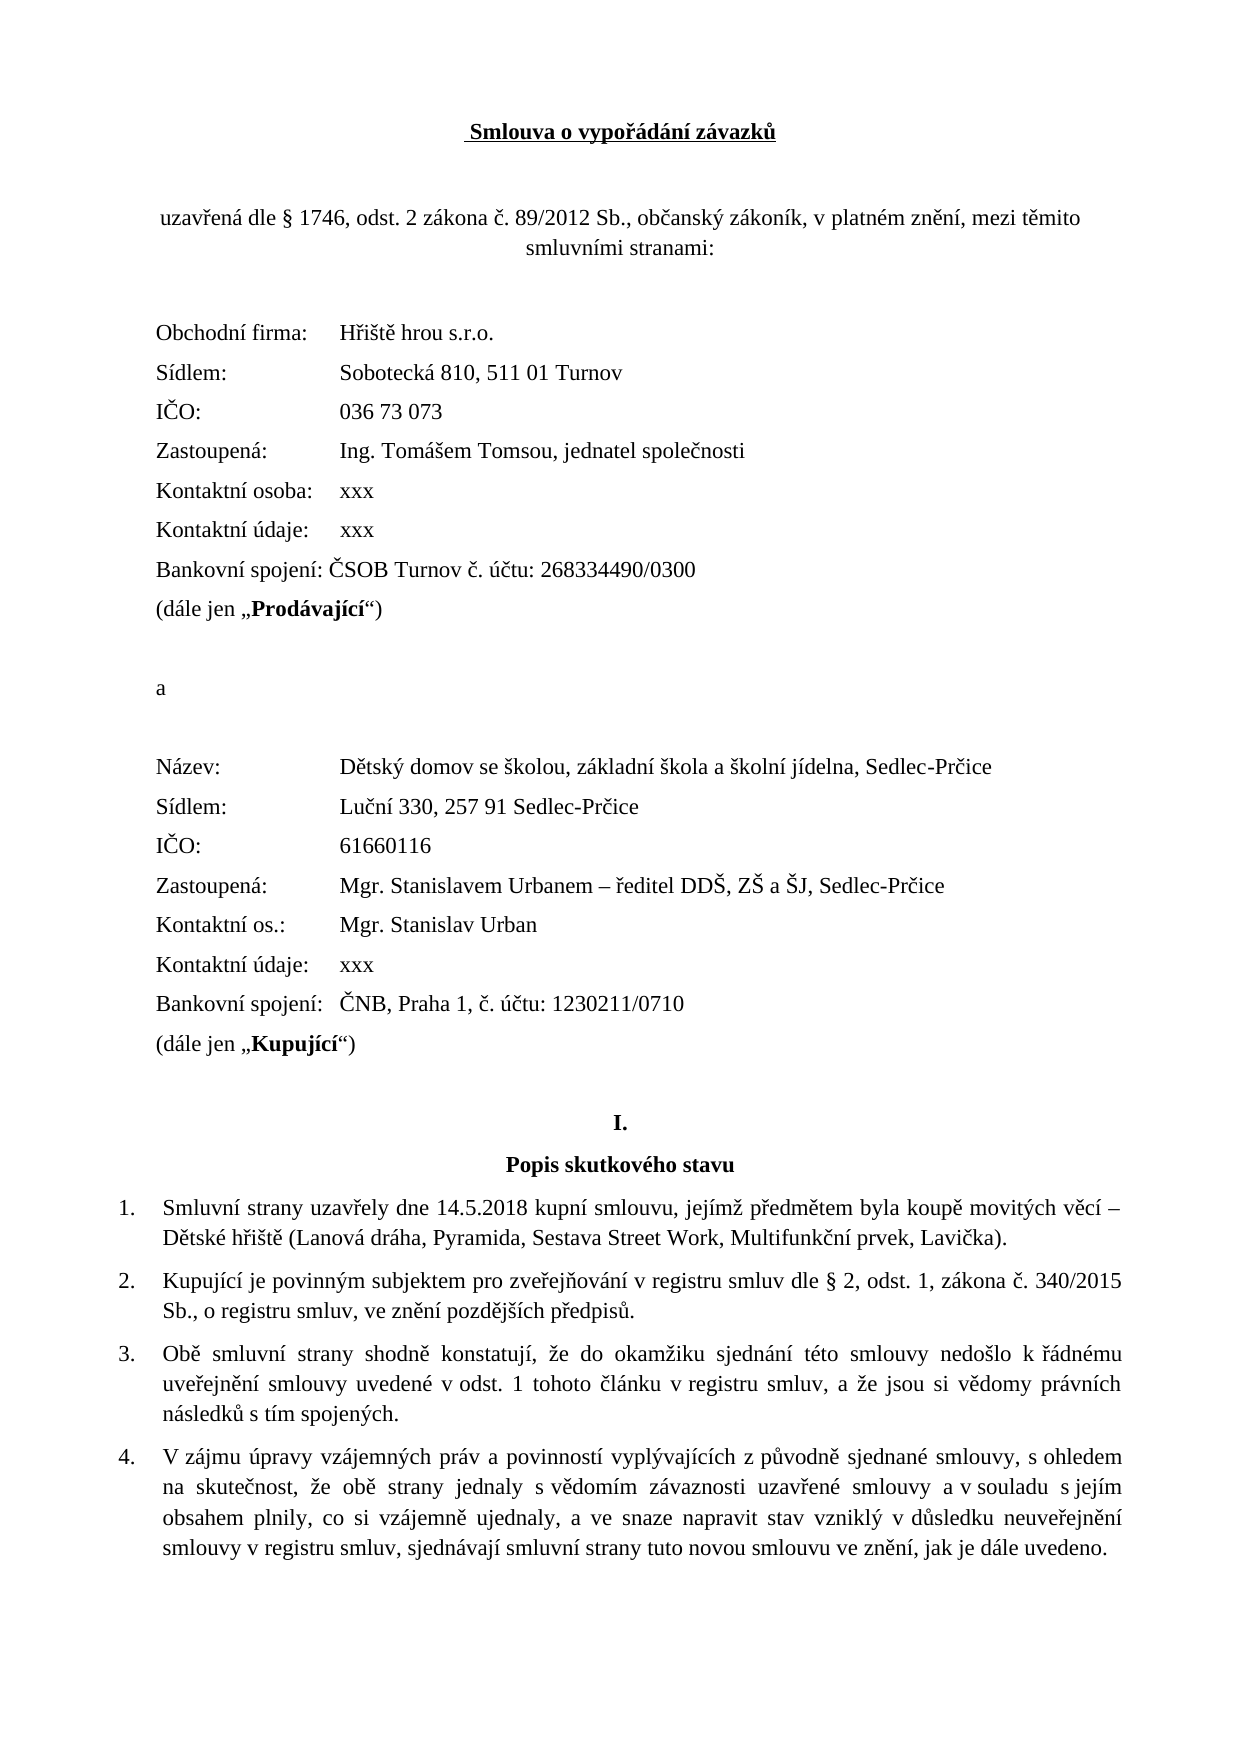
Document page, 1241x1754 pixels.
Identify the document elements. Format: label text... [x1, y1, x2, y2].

list Smluvní strany uzavřely dne 14.5.2018 kupní smlouvu, jejímž předmětem byla koupě movitých věcí – Dětské hřiště (Lanová dráha, Pyramida, Sestava Street Work, Multifunkční prvek, Lavička). [118, 1194, 1122, 1251]
text I. [118, 1109, 1122, 1135]
list Kontaktní údaje: xxx [156, 951, 1122, 977]
text Bankovní spojení: ČNB, Praha 1, č. účtu: 1230211/0710 [156, 990, 1122, 1017]
list V zájmu úpravy vzájemných práv a povinností vyplývajících z původně sjednané smlouvy, s ohledem na skutečnost, že obě strany jednaly s vědomím závaznosti uzavřené smlouvy a v souladu s jejím obsahem plnily, co si vzájemně ujednaly, a ve snaze napravit stav vzniklý v důsledku neuveřejnění smlouvy v registru smluv, sjednávají smluvní strany tuto novou smlouvu ve znění, jak je dále uvedeno. [118, 1443, 1122, 1560]
text Popis skutkového stavu [118, 1151, 1122, 1178]
list IČO: 036 73 073 [156, 398, 1122, 424]
list Obě smluvní strany shodně konstatují, že do okamžiku sjednání této smlouvy nedošlo k řádnému uveřejnění smlouvy uvedené v odst. 1 tohoto článku v registru smluv, a že jsou si vědomy právních následků s tím spojených. [118, 1340, 1122, 1427]
list (dále jen „Prodávající“) [156, 596, 1122, 622]
list Kupující je povinným subjektem pro zveřejňování v registru smluv dle § 2, odst. 1, zákona č. 340/2015 Sb., o registru smluv, ve znění pozdějších předpisů. [118, 1267, 1122, 1324]
list a [156, 674, 1122, 701]
list Kontaktní osoba: xxx [156, 477, 1122, 503]
list IČO: 61660116 [156, 832, 1122, 859]
list (dále jen „Kupující“) [156, 1030, 1122, 1056]
title Smlouva o vypořádání závazků [118, 118, 1122, 144]
list Sídlem: Luční 330, 257 91 Sedlec-Prčice [156, 793, 1122, 819]
text uzavřená dle § 1746, odst. 2 zákona č. 89/2012 Sb., občanský zákoník, v platném znění, mezi těmito smluvními stranami: [118, 203, 1122, 260]
list Zastoupená: Mgr. Stanislavem Urbanem – ředitel DDŠ, ZŠ a ŠJ, Sedlec-Prčice [156, 872, 1122, 898]
list Sídlem: Sobotecká 810, 511 01 Turnov [156, 359, 1122, 385]
list Obchodní firma: Hřiště hrou s.r.o. [156, 319, 1122, 346]
list Zastoupená: Ing. Tomášem Tomsou, jednatel společnosti [156, 438, 1122, 464]
list Bankovní spojení: ČSOB Turnov č. účtu: 268334490/0300 [156, 556, 1122, 582]
list Název: Dětský domov se školou, základní škola a školní jídelna, Sedlec-Prčice [156, 753, 1122, 780]
list Kontaktní údaje: xxx [156, 517, 1122, 543]
list Kontaktní os.: Mgr. Stanislav Urban [156, 911, 1122, 938]
